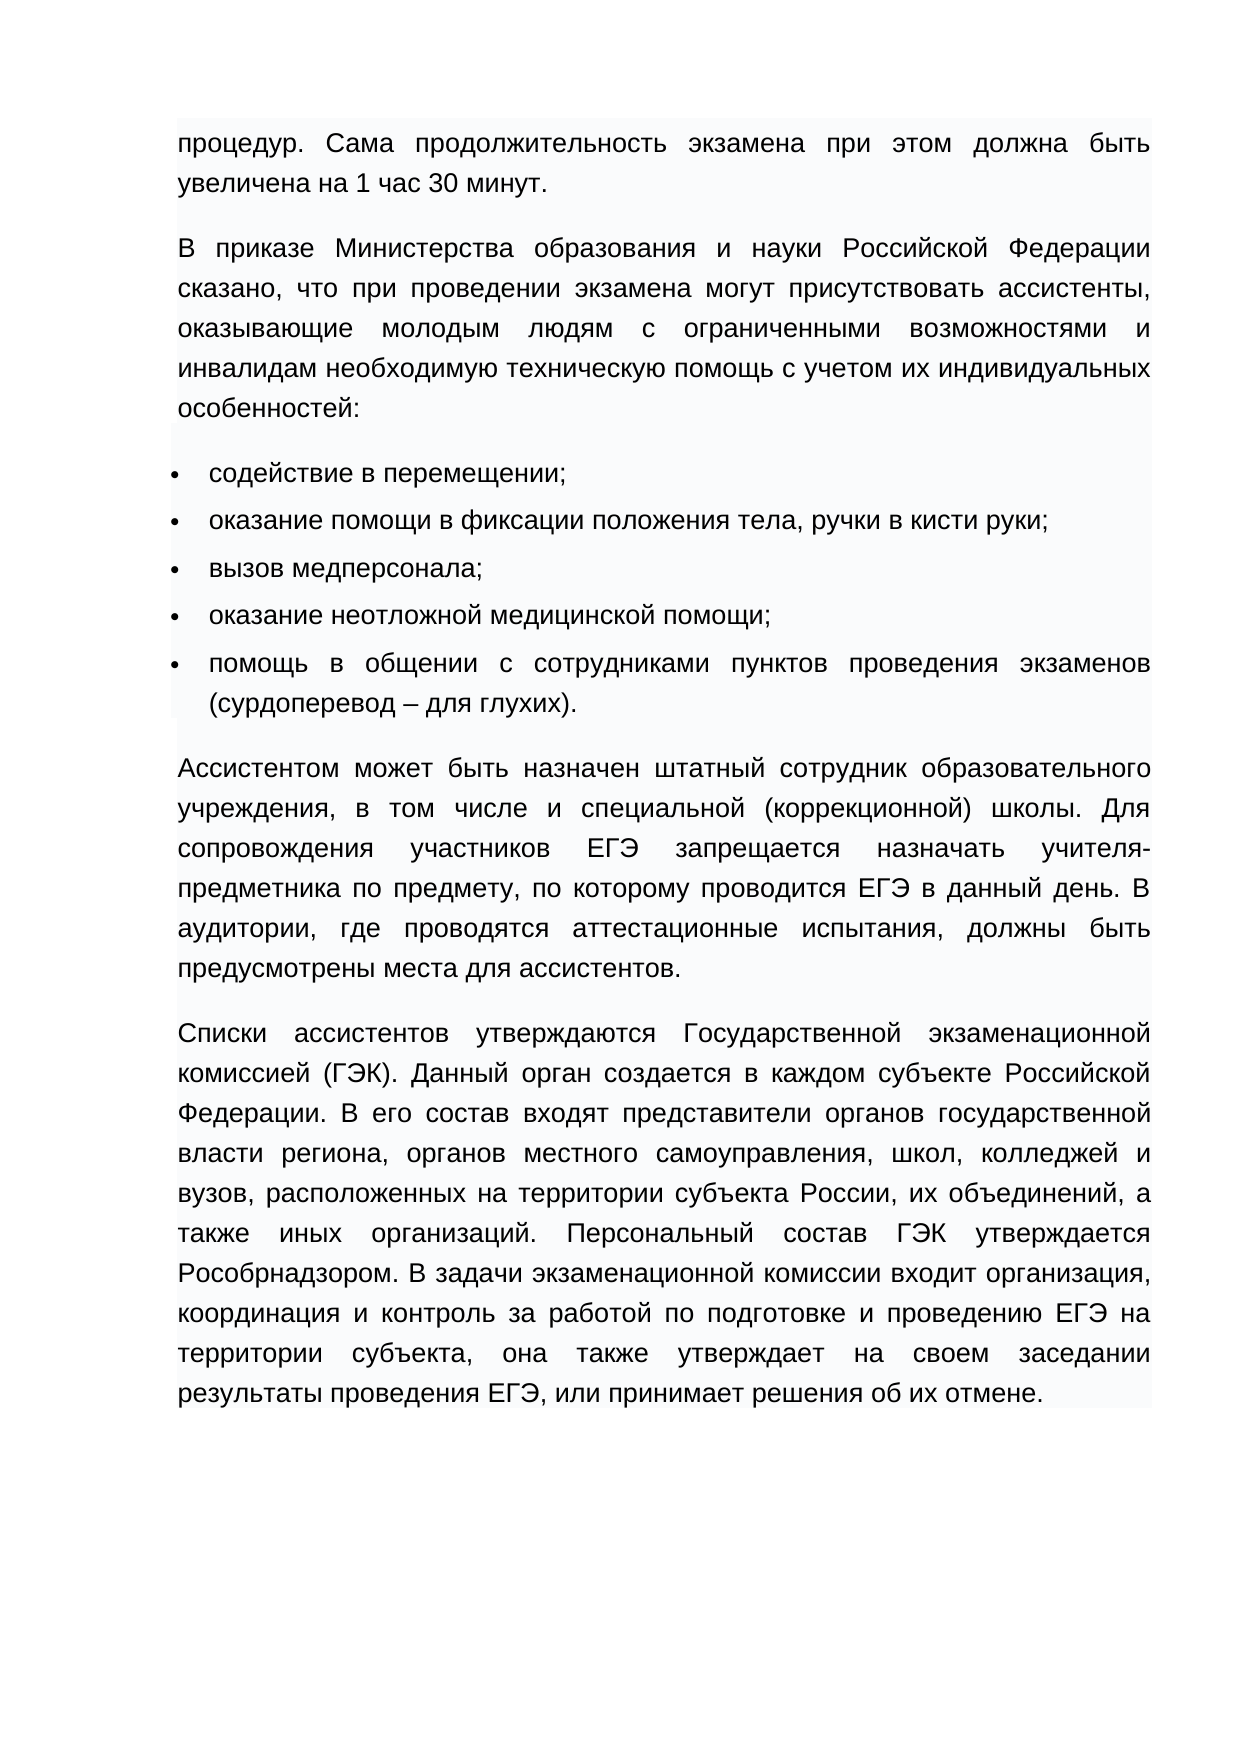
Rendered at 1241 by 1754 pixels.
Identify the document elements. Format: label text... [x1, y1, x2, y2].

list содействие в перемещении; [171, 448, 1152, 488]
list помощь в общении с сотрудниками пунктов проведения экзаменов (сурдоперевод – для глухих). [171, 638, 1152, 718]
text В приказе Министерства образования и науки Российской Федерации сказано, что при проведении экзамена могут присутствовать ассистенты, оказывающие молодым людям с ограниченными возможностями и инвалидам необходимую техническую помощь с учетом их индивидуальных особенностей: [177, 223, 1152, 423]
text Ассистентом может быть назначен штатный сотрудник образовательного учреждения, в том числе и специальной (коррекционной) школы. Для сопровождения участников ЕГЭ запрещается назначать учителя-предметника по предмету, по которому проводится ЕГЭ в данный день. В аудитории, где проводятся аттестационные испытания, должны быть предусмотрены места для ассистентов. [177, 743, 1152, 983]
list оказание неотложной медицинской помощи; [171, 591, 1152, 631]
list оказание помощи в фиксации положения тела, ручки в кисти руки; [171, 496, 1152, 536]
text Списки ассистентов утверждаются Государственной экзаменационной комиссией (ГЭК). Данный орган создается в каждом субъекте Российской Федерации. В его состав входят представители органов государственной власти региона, органов местного самоуправления, школ, колледжей и вузов, расположенных на территории субъекта России, их объединений, а также иных организаций. Персональный состав ГЭК утверждается Рособрнадзором. В задачи экзаменационной комиссии входит организация, координация и контроль за работой по подготовке и проведению ЕГЭ на территории субъекта, она также утверждает на своем заседании результаты проведения ЕГЭ, или принимает решения об их отмене. [177, 1008, 1152, 1408]
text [177, 118, 1152, 198]
list вызов медперсонала; [171, 543, 1152, 583]
